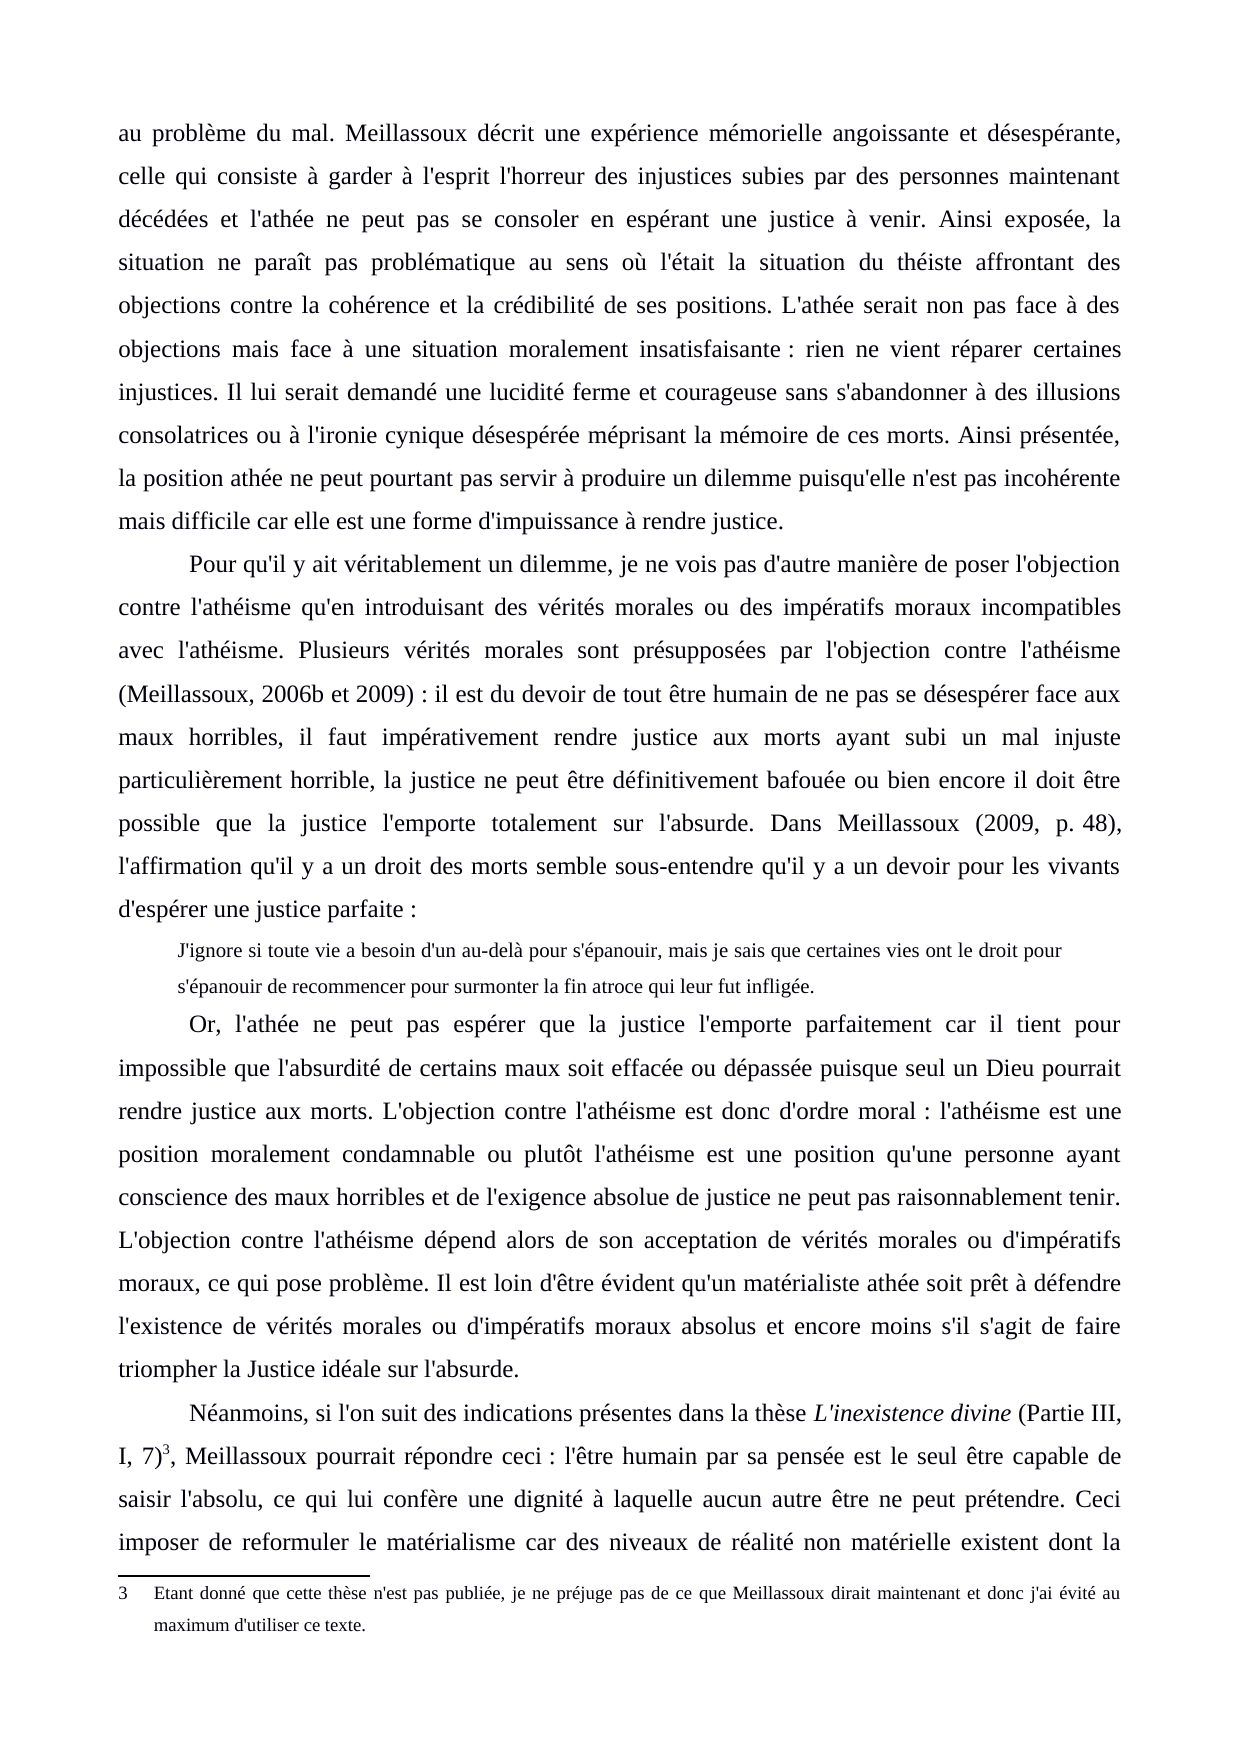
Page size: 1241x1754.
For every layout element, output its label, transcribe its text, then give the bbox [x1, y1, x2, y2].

text Pour qu'il y ait véritablement un dilemme, je ne vois pas d'autre manière de poser l'objection contre l'athéisme qu'en introduisant des vérités morales ou des impératifs moraux incompatibles avec l'athéisme. Plusieurs vérités morales sont présupposées par l'objection contre l'athéisme (Meillassoux, 2006b et 2009) : il est du devoir de tout être humain de ne pas se désespérer face aux maux horribles, il faut impérativement rendre justice aux morts ayant subi un mal injuste particulièrement horrible, la justice ne peut être définitivement bafouée ou bien encore il doit être possible que la justice l'emporte totalement sur l'absurde. Dans Meillassoux (2009, p. 48), l'affirmation qu'il y a un droit des morts semble sous-entendre qu'il y a un devoir pour les vivants d'espérer une justice parfaite : [118, 549, 1122, 923]
text J'ignore si toute vie a besoin d'un au-delà pour s'épanouir, mais je sais que certaines vies ont le droit pour s'épanouir de recommencer pour surmonter la fin atroce qui leur fut infligée. [177, 937, 1063, 998]
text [118, 118, 1122, 535]
text Or, l'athée ne peut pas espérer que la justice l'emporte parfaitement car il tient pour impossible que l'absurdité de certains maux soit effacée ou dépassée puisque seul un Dieu pourrait rendre justice aux morts. L'objection contre l'athéisme est donc d'ordre moral : l'athéisme est une position moralement condamnable ou plutôt l'athéisme est une position qu'une personne ayant conscience des maux horribles et de l'exigence absolue de justice ne peut pas raisonnablement tenir. L'objection contre l'athéisme dépend alors de son acceptation de vérités morales ou d'impératifs moraux, ce qui pose problème. Il est loin d'être évident qu'un matérialiste athée soit prêt à défendre l'existence de vérités morales ou d'impératifs moraux absolus et encore moins s'il s'agit de faire triompher la Justice idéale sur l'absurde. [118, 1009, 1122, 1383]
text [118, 1398, 1122, 1556]
